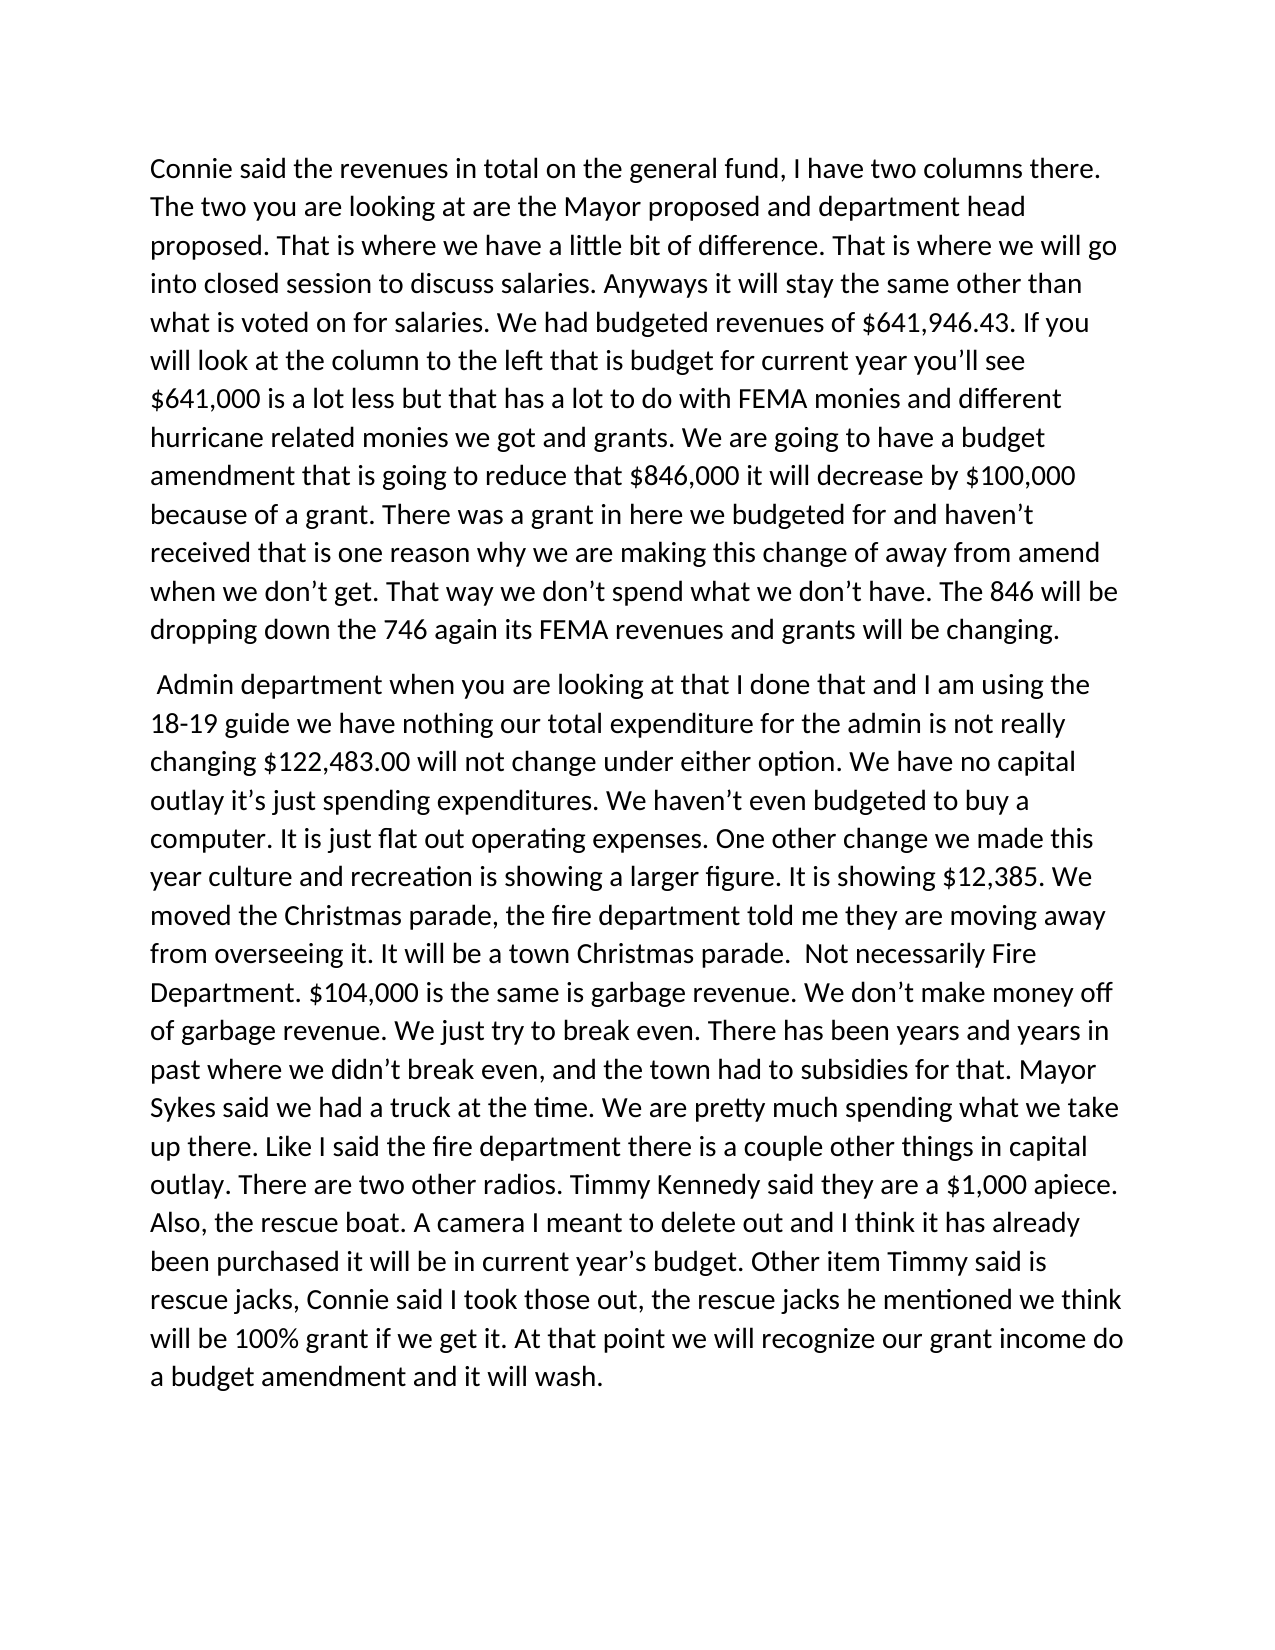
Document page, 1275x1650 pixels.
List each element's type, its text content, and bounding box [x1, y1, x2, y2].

text Admin department when you are looking at that I done that and I am using the 18-19 guide we have nothing our total expenditure for the admin is not really changing $122,483.00 will not change under either option. We have no capital outlay it’s just spending expenditures. We haven’t even budgeted to buy a computer. It is just flat out operating expenses. One other change we made this year culture and recreation is showing a larger figure. It is showing $12,385. We moved the Christmas parade, the fire department told me they are moving away from overseeing it. It will be a town Christmas parade. Not necessarily Fire Department. $104,000 is the same is garbage revenue. We don’t make money off of garbage revenue. We just try to break even. There has been years and years in past where we didn’t break even, and the town had to subsidies for that. Mayor Sykes said we had a truck at the time. We are pretty much spending what we take up there. Like I said the fire department there is a couple other things in capital outlay. There are two other radios. Timmy Kennedy said they are a $1,000 apiece. Also, the rescue boat. A camera I meant to delete out and I think it has already been purchased it will be in current year’s budget. Other item Timmy said is rescue jacks, Connie said I took those out, the rescue jacks he mentioned we think will be 100% grant if we get it. At that point we will recognize our grant income do a budget amendment and it will wash. [150, 666, 1125, 1394]
text Connie said the revenues in total on the general fund, I have two columns there. The two you are looking at are the Mayor proposed and department head proposed. That is where we have a little bit of difference. That is where we will go into closed session to discuss salaries. Anyways it will stay the same other than what is voted on for salaries. We had budgeted revenues of $641,946.43. If you will look at the column to the left that is budget for current year you’ll see $641,000 is a lot less but that has a lot to do with FEMA monies and different hurricane related monies we got and grants. We are going to have a budget amendment that is going to reduce that $846,000 it will decrease by $100,000 because of a grant. There was a grant in here we budgeted for and haven’t received that is one reason why we are making this change of away from amend when we don’t get. That way we don’t spend what we don’t have. The 846 will be dropping down the 746 again its FEMA revenues and grants will be changing. [150, 150, 1125, 647]
